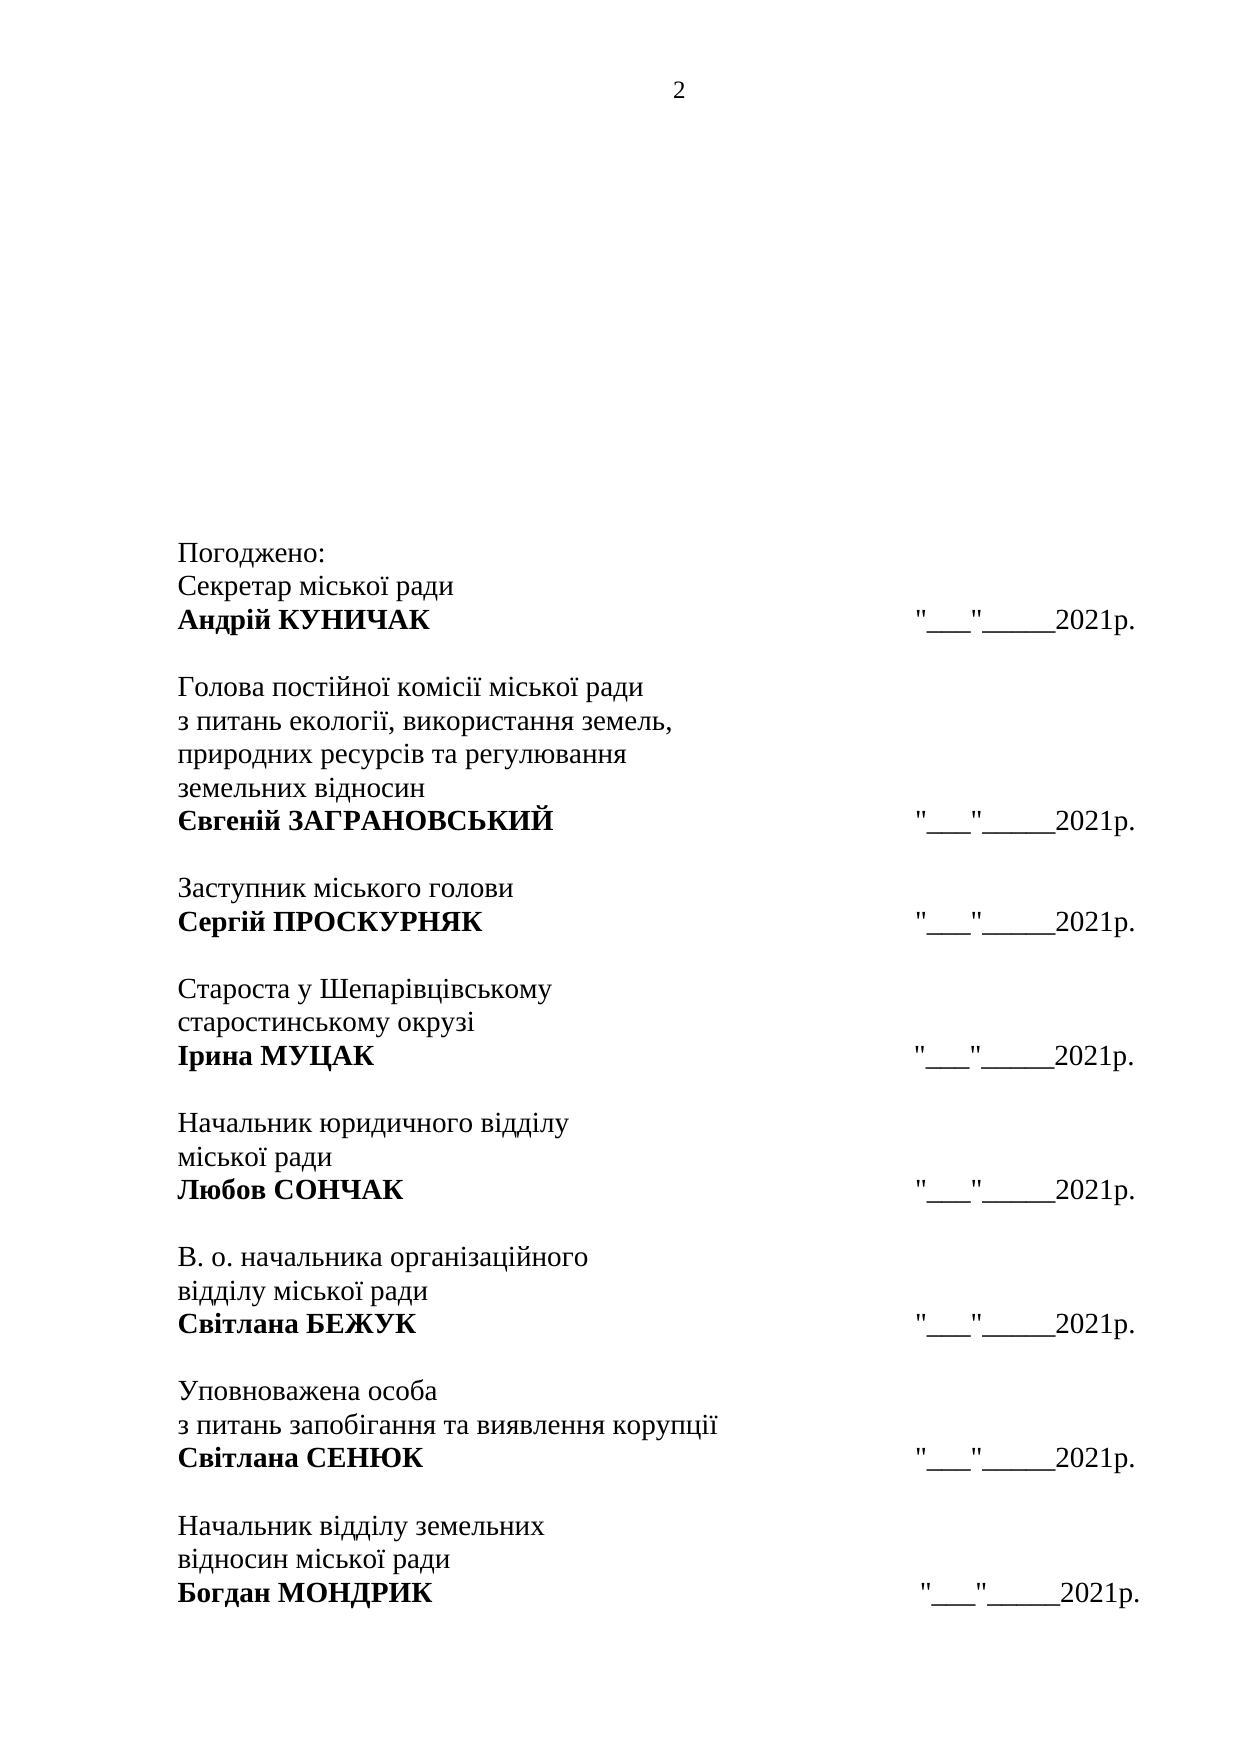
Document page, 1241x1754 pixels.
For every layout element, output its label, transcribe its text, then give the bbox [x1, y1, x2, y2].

text Світлана СЕНЮК "___"_____2021р. [177, 1441, 1181, 1474]
text Секретар міської ради [177, 568, 1181, 602]
text В. о. начальника організаційного [177, 1239, 1181, 1273]
text старостинському окрузі [177, 1004, 1181, 1038]
text Ірина МУЦАК "___"_____2021р. [177, 1038, 1181, 1072]
text Уповноважена особа [177, 1373, 1181, 1407]
text природних ресурсів та регулювання [177, 736, 1181, 770]
text Начальник юридичного відділу [177, 1105, 1181, 1139]
text Начальник відділу земельних [177, 1508, 1181, 1541]
text земельних відносин [177, 770, 1181, 803]
text відносин міської ради [177, 1541, 1181, 1575]
text Євгеній ЗАГРАНОВСЬКИЙ "___"_____2021р. [177, 803, 1181, 837]
text відділу міської ради [177, 1273, 1181, 1306]
text з питань запобігання та виявлення корупції [177, 1407, 1181, 1441]
text міської ради [177, 1139, 1181, 1172]
text Богдан МОНДРИК "___"_____2021р. [177, 1575, 1181, 1608]
text Голова постійної комісії міської ради [177, 669, 1181, 703]
text Світлана БЕЖУК "___"_____2021р. [177, 1306, 1181, 1340]
text Староста у Шепарівцівському [177, 971, 1181, 1004]
text з питань екології, використання земель, [177, 703, 1181, 736]
text Заступник міського голови [177, 870, 1181, 904]
text Андрій КУНИЧАК "___"_____2021р. [177, 602, 1181, 636]
text Погоджено: [177, 535, 1181, 568]
text Сергій ПРОСКУРНЯК "___"_____2021р. [177, 904, 1181, 937]
text Любов СОНЧАК "___"_____2021р. [177, 1172, 1181, 1206]
